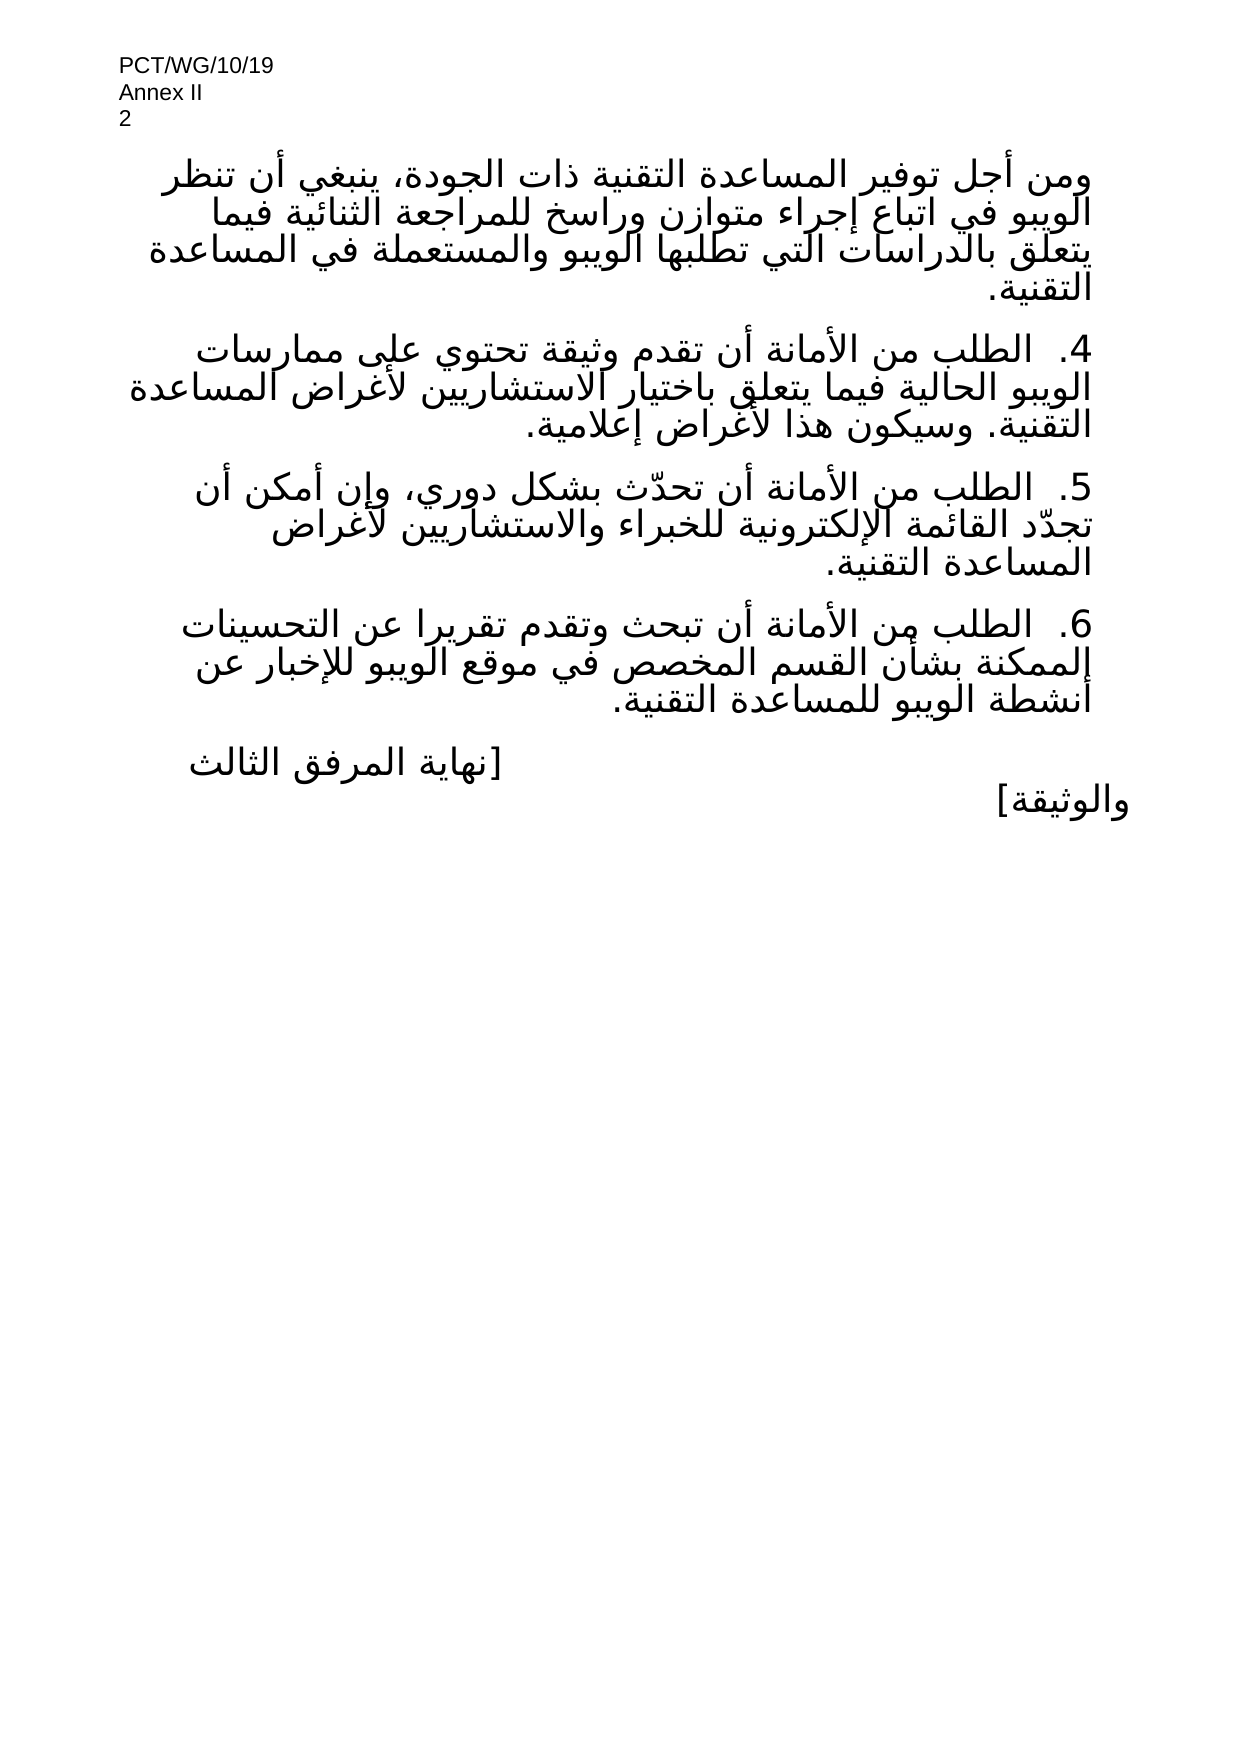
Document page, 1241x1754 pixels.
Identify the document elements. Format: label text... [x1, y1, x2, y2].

text 5. الطلب من الأمانة أن تحدّث بشكل دوري، وإن أمكن أن تجدّد القائمة الإلكترونية للخبراء والاستشاريين لأغراض المساعدة التقنية. [118, 470, 1093, 583]
text 4. الطلب من الأمانة أن تقدم وثيقة تحتوي على ممارسات الويبو الحالية فيما يتعلق باختيار الاستشاريين لأغراض المساعدة التقنية. وسيكون هذا لأغراض إعلامية. [118, 333, 1093, 445]
text [نهاية المرفق الثالث والوثيقة] [118, 745, 1131, 820]
text 6. الطلب من الأمانة أن تبحث وتقدم تقريرا عن التحسينات الممكنة بشأن القسم المخصص في موقع الويبو للإخبار عن أنشطة الويبو للمساعدة التقنية. [118, 608, 1093, 720]
text ومن أجل توفير المساعدة التقنية ذات الجودة، ينبغي أن تنظر الويبو في اتباع إجراء متوازن وراسخ للمراجعة الثنائية فيما يتعلق بالدراسات التي تطلبها الويبو والمستعملة في المساعدة التقنية. [118, 158, 1093, 308]
